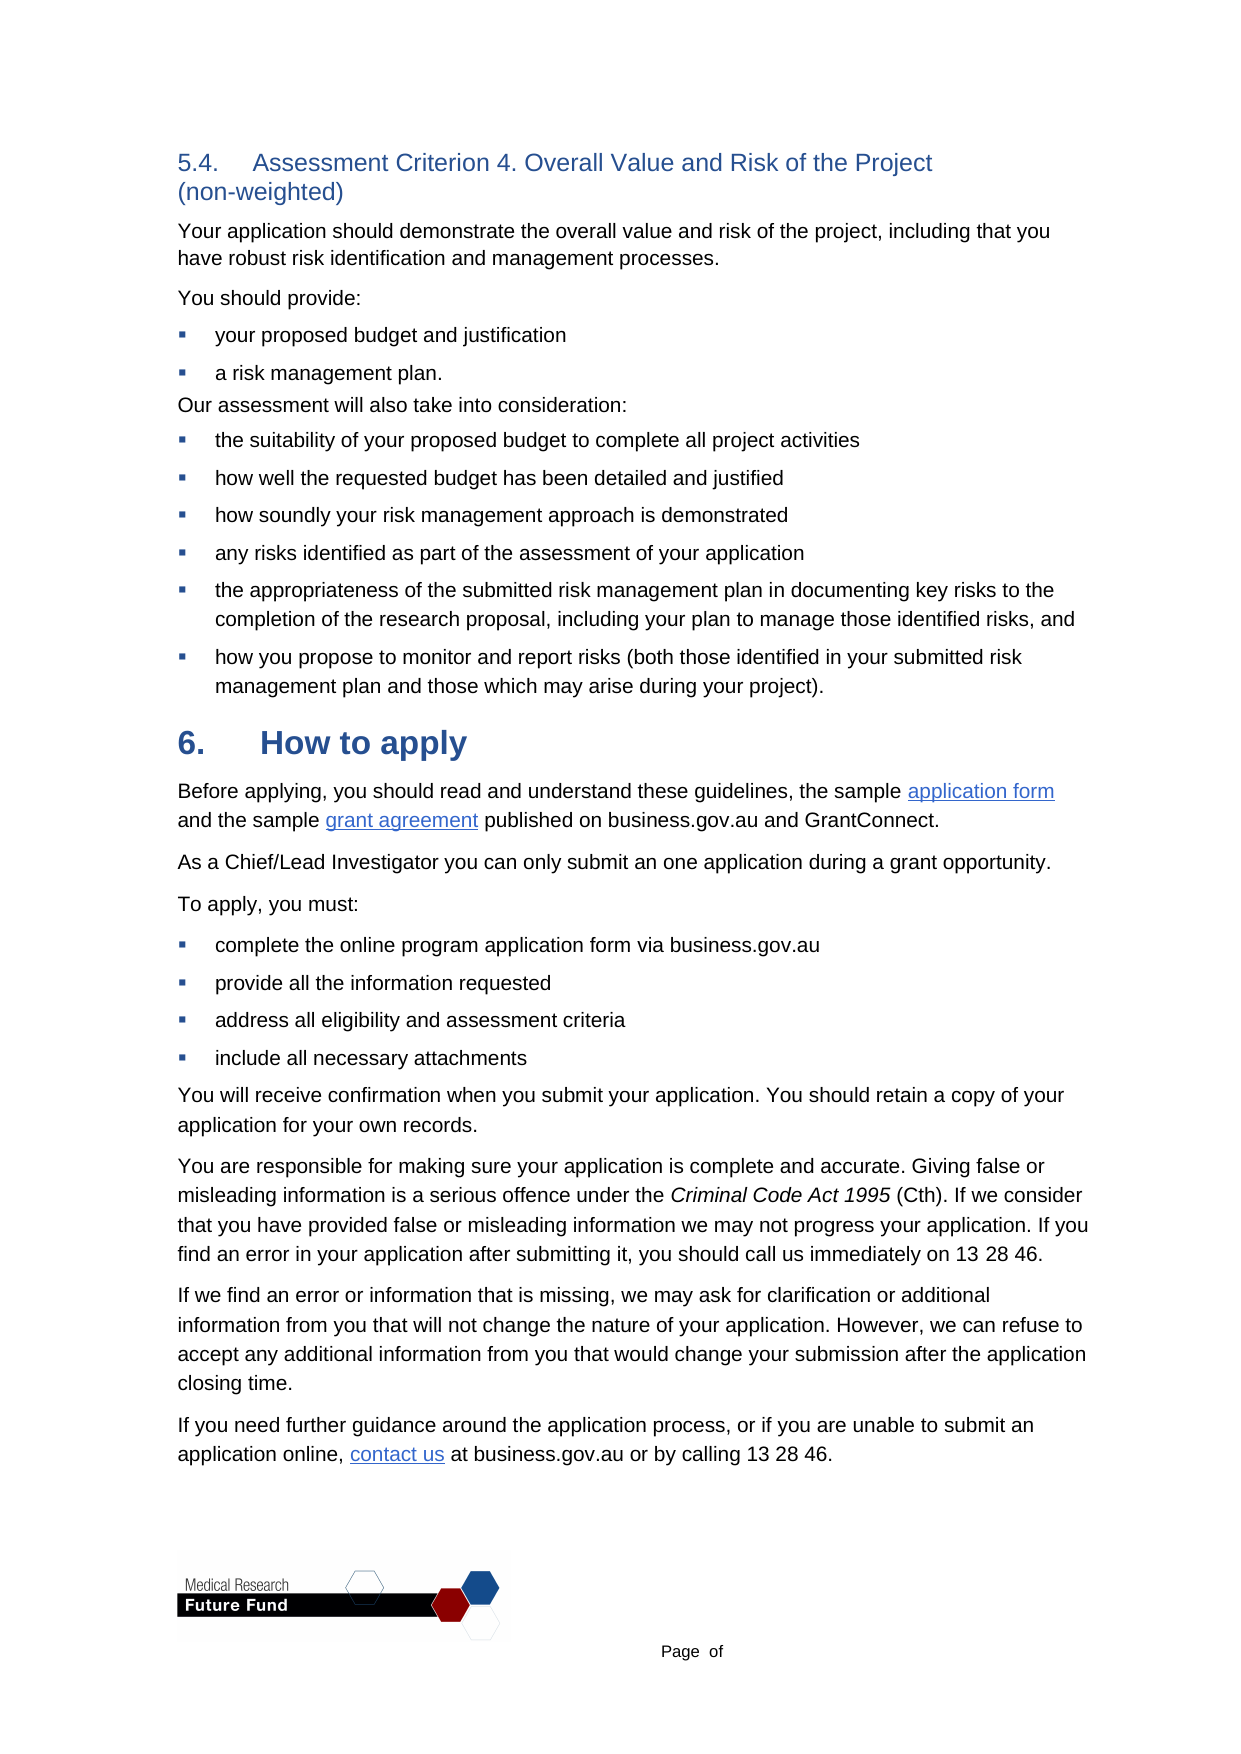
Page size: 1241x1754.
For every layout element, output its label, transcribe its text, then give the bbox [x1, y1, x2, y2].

picture [177, 1550, 511, 1642]
list your proposed budget and justification [177, 318, 1092, 347]
text If you need further guidance around the application process, or if you are unable to submit an application online, contact us at business.gov.au or by calling 13 28 46. [177, 1407, 1092, 1466]
text You are responsible for making sure your application is complete and accurate. Giving false or misleading information is a serious offence under the Criminal Code Act 1995 (Cth). If we consider that you have provided false or misleading information we may not progress your application. If you find an error in your application after submitting it, you should call us immediately on 13 28 46. [177, 1149, 1092, 1266]
list how well the requested budget has been detailed and justified [177, 460, 1092, 489]
list provide all the information requested [177, 966, 1092, 995]
list the appropriateness of the submitted risk management plan in documenting key risks to the completion of the research proposal, including your plan to manage those identified risks, and [177, 573, 1092, 631]
text As a Chief/Lead Investigator you can only submit an one application during a grant opportunity. [177, 845, 1092, 874]
text If we find an error or information that is missing, we may ask for clarification or additional information from you that will not change the nature of your application. However, we can refuse to accept any additional information from you that would change your submission after the application closing time. [177, 1278, 1092, 1395]
list how you propose to monitor and report risks (both those identified in your submitted risk management plan and those which may arise during your project). [177, 639, 1092, 698]
text Before applying, you should read and understand these guidelines, the sample application form and the sample grant agreement published on business.gov.au and GrantConnect. [177, 774, 1092, 832]
text To apply, you must: [177, 886, 1092, 916]
list include all necessary attachments [177, 1041, 1092, 1070]
list address all eligibility and assessment criteria [177, 1003, 1092, 1032]
text Your application should demonstrate the overall value and risk of the project, including that you have robust risk identification and management processes. [177, 218, 1092, 270]
text Our assessment will also take into consideration: [177, 393, 1092, 417]
text You will receive confirmation when you submit your application. You should retain a copy of your application for your own records. [177, 1078, 1092, 1136]
list complete the online program application form via business.gov.au [177, 928, 1092, 957]
list a risk management plan. [177, 355, 1092, 384]
subtitle Assessment Criterion 4. Overall Value and Risk of the Project (non-weighted) [177, 148, 1092, 206]
text You should provide: [177, 286, 1092, 310]
list any risks identified as part of the assessment of your application [177, 535, 1092, 564]
list how soundly your risk management approach is demonstrated [177, 498, 1092, 527]
subtitle How to apply [177, 723, 1092, 761]
list the suitability of your proposed budget to complete all project activities [177, 423, 1092, 452]
